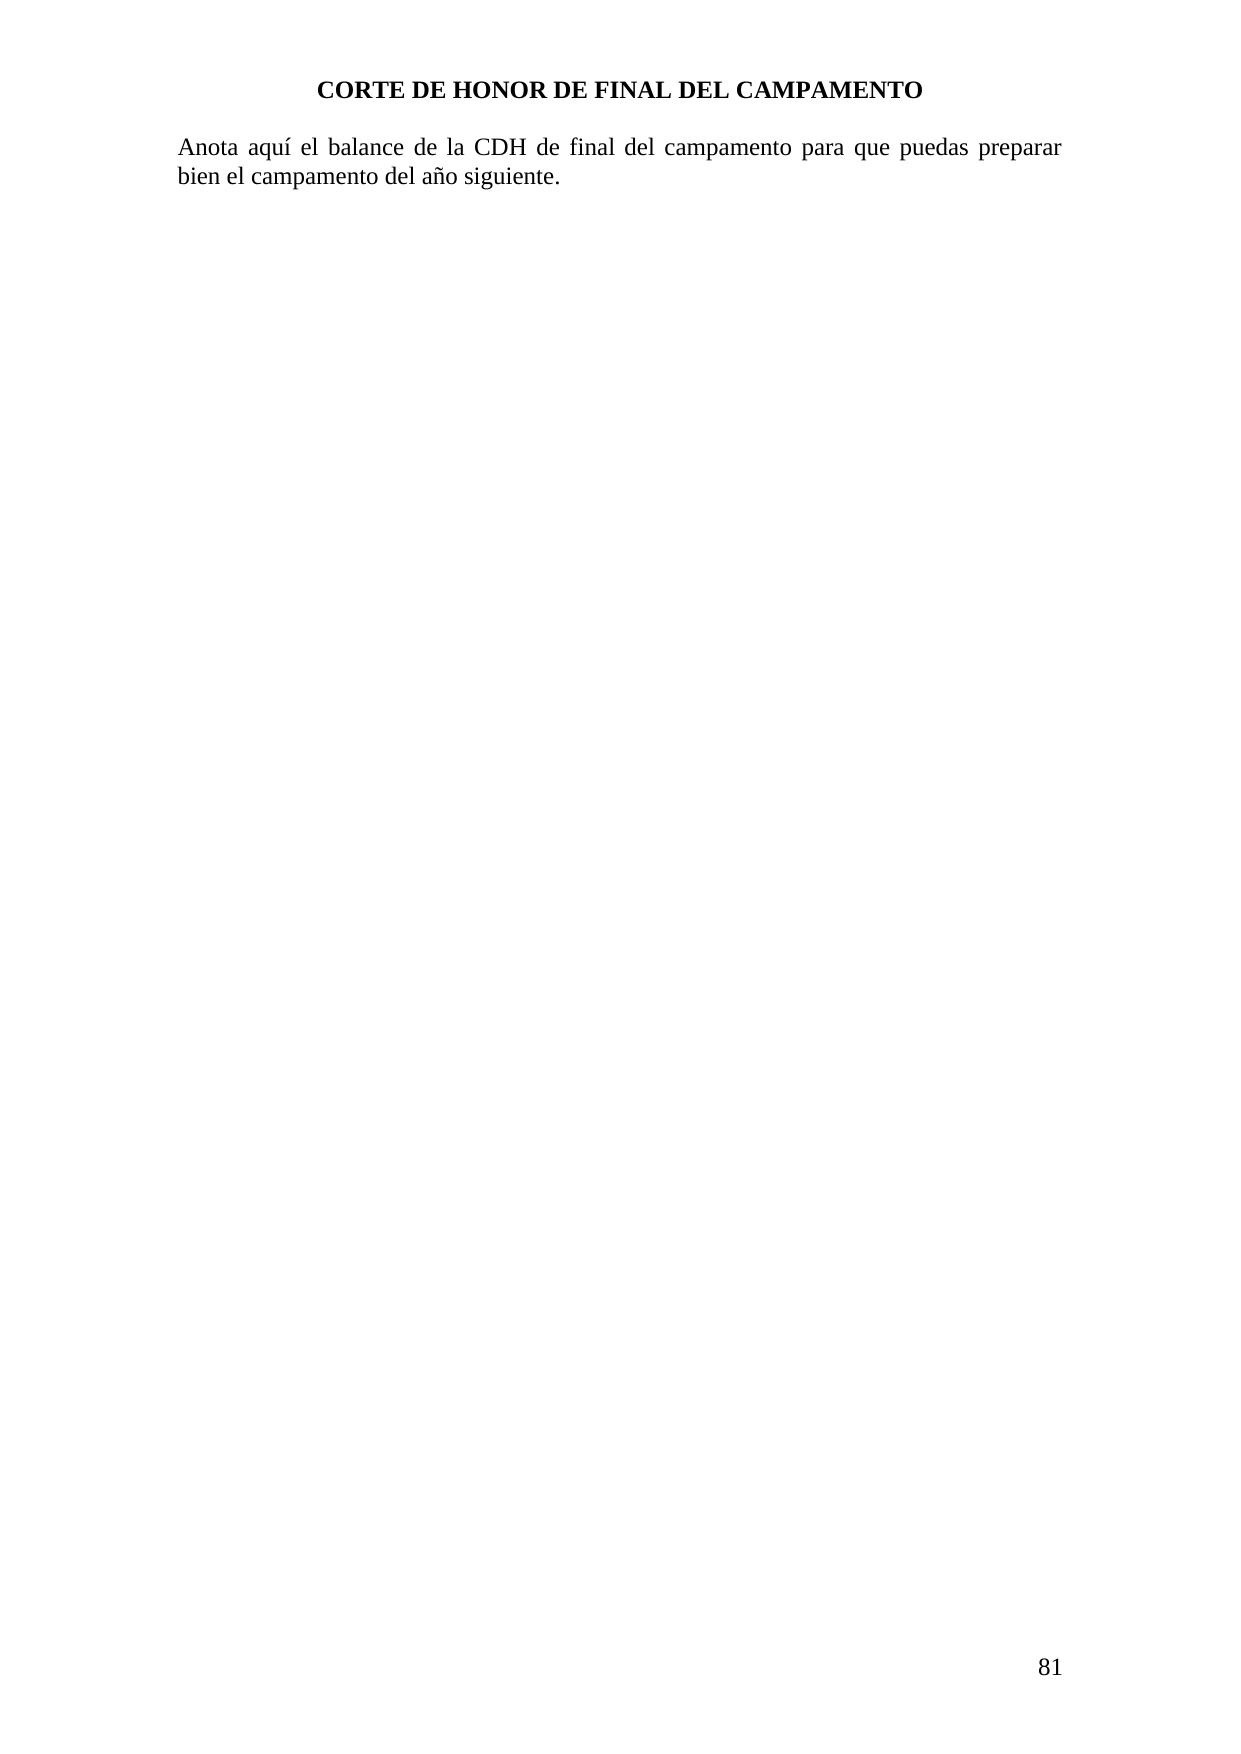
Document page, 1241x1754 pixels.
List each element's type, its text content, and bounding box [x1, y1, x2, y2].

text Anota aquí el balance de la CDH de final del campamento para que puedas preparar bien el campamento del año siguiente. [177, 132, 1063, 190]
subtitle CORTE DE HONOR DE FINAL DEL CAMPAMENTO [177, 75, 1063, 104]
